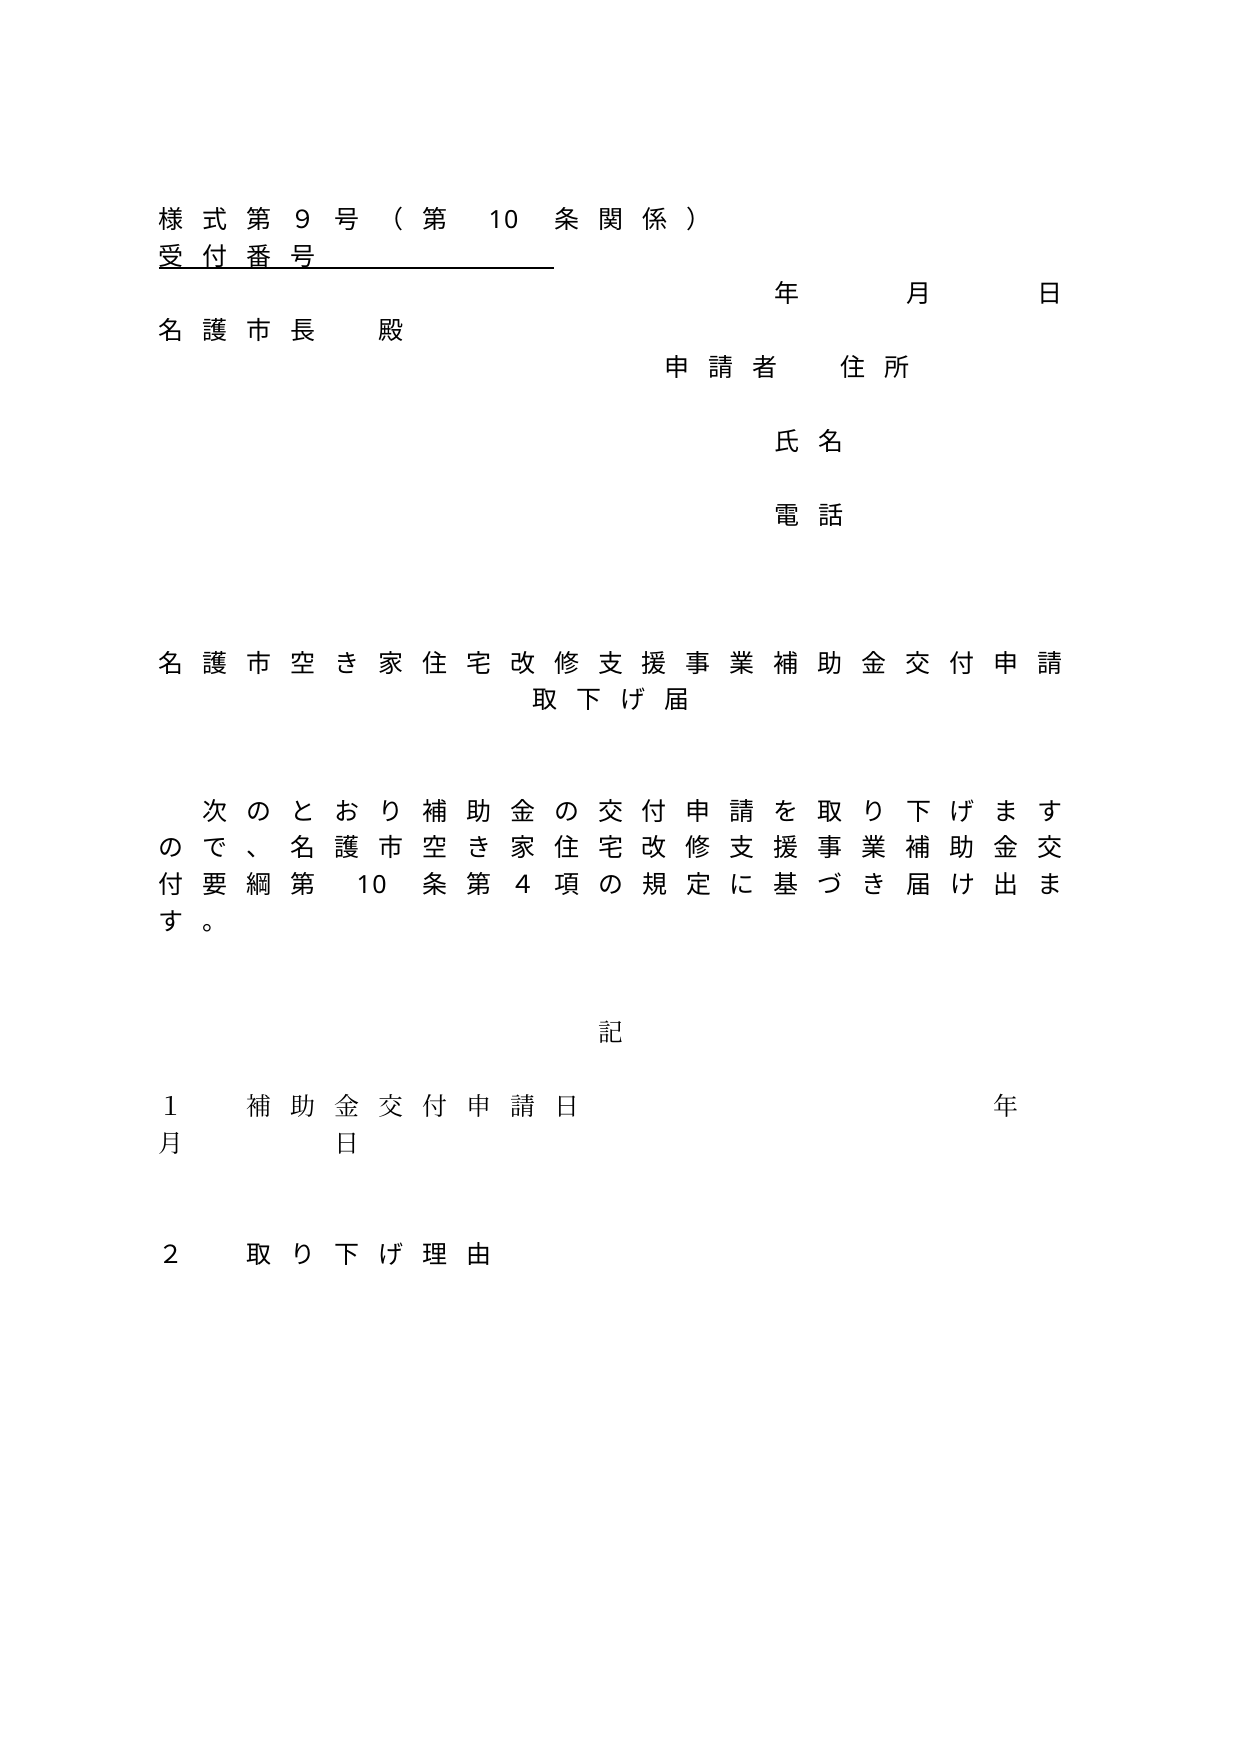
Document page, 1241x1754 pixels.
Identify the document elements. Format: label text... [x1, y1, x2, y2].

text 年 月 日 [158, 273, 1082, 310]
text 名護市空き家住宅改修支援事業補助金交付申請取下げ届 [158, 643, 1082, 717]
subtitle 記 [158, 1012, 1082, 1049]
text １ 補助金交付申請日 年 月 日 [158, 1086, 1082, 1160]
text 次のとおり補助金の交付申請を取り下げますので、名護市空き家住宅改修支援事業補助金交付要綱第10条第４項の規定に基づき届け出ます。 [158, 791, 1082, 938]
text 申請者 住所 [660, 347, 1082, 384]
text 名護市長 殿 [158, 310, 1082, 347]
text ２ 取り下げ理由 [158, 1234, 1082, 1271]
text 電話 [741, 495, 1082, 532]
text 氏名 [741, 421, 1082, 458]
text 様式第９号（第10条関係） 受付番号 [158, 199, 1082, 273]
